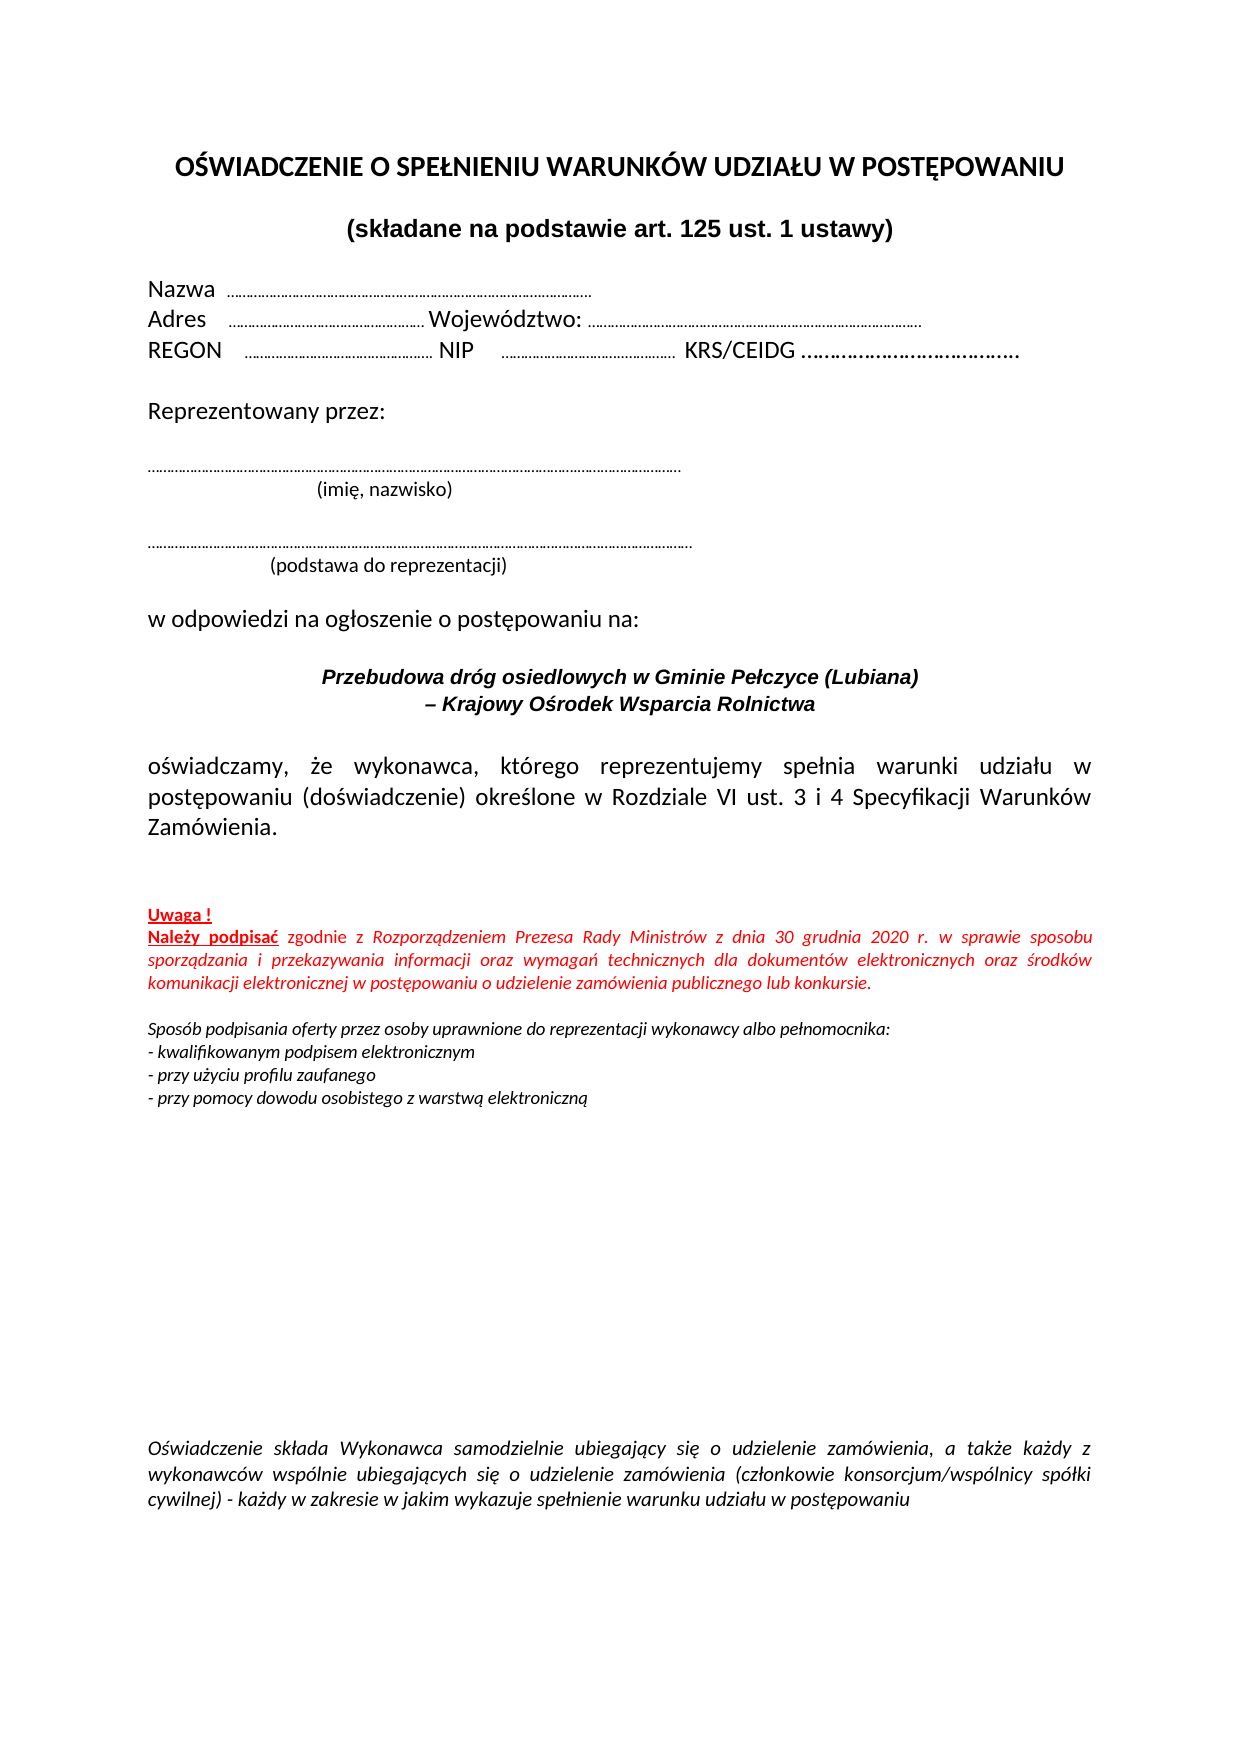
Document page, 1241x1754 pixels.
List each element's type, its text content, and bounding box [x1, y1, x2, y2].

text w odpowiedzi na ogłoszenie o postępowaniu na: [148, 603, 1093, 634]
text Nazwa ……………………………………………………………………….…………. [148, 273, 1093, 303]
text oświadczamy, że wykonawca, którego reprezentujemy spełnia warunki udziału w postępowaniu (doświadczenie) określone w Rozdziale VI ust. 3 i 4 Specyfikacji Warunków Zamówienia. [148, 750, 1093, 842]
text (podstawa do reprezentacji) [223, 553, 1093, 578]
text Oświadczenie składa Wykonawca samodzielnie ubiegający się o udzielenie zamówienia, a także każdy z wykonawców wspólnie ubiegających się o udzielenie zamówienia (członkowie konsorcjum/wspólnicy spółki cywilnej) - każdy w zakresie w jakim wykazuje spełnienie warunku udziału w postępowaniu [148, 1436, 1093, 1512]
text (składane na podstawie art. 125 ust. 1 ustawy) [148, 214, 1093, 242]
text ………………………………………………………….………………………………………………………………… [148, 532, 1093, 553]
text Sposób podpisania oferty przez osoby uprawnione do reprezentacji wykonawcy albo pełnomocnika: [148, 1017, 1093, 1040]
text (imię, nazwisko) [298, 476, 1093, 502]
text Należy podpisać zgodnie z Rozporządzeniem Prezesa Rady Ministrów z dnia 30 grudnia 2020 r. w sprawie sposobu sporządzania i przekazywania informacji oraz wymagań technicznych dla dokumentów elektronicznych oraz środków komunikacji elektronicznej w postępowaniu o udzielenie zamówienia publicznego lub konkursie. [148, 926, 1093, 994]
text Uwaga ! [148, 903, 1093, 926]
text Adres …………………………………………… Województwo: …………………………………………………………………………… [148, 303, 1093, 334]
text - przy pomocy dowodu osobistego z warstwą elektroniczną [148, 1086, 1093, 1109]
text OŚWIADCZENIE O SPEŁNIENIU WARUNKÓW UDZIAŁU W POSTĘPOWANIU [148, 148, 1093, 183]
text ………………………………………………………………………………………………….……………………… [148, 456, 1093, 476]
text Przebudowa dróg osiedlowych w Gminie Pełczyce (Lubiana) [148, 664, 1093, 688]
text - kwalifikowanym podpisem elektronicznym [148, 1040, 1093, 1063]
text – Krajowy Ośrodek Wsparcia Rolnictwa [148, 692, 1093, 716]
text - przy użyciu profilu zaufanego [148, 1063, 1093, 1086]
text REGON …………………………………………. NIP …………………………..…….…… KRS/CEIDG ……………………………….. [148, 334, 1093, 364]
text Reprezentowany przez: [148, 395, 1093, 426]
